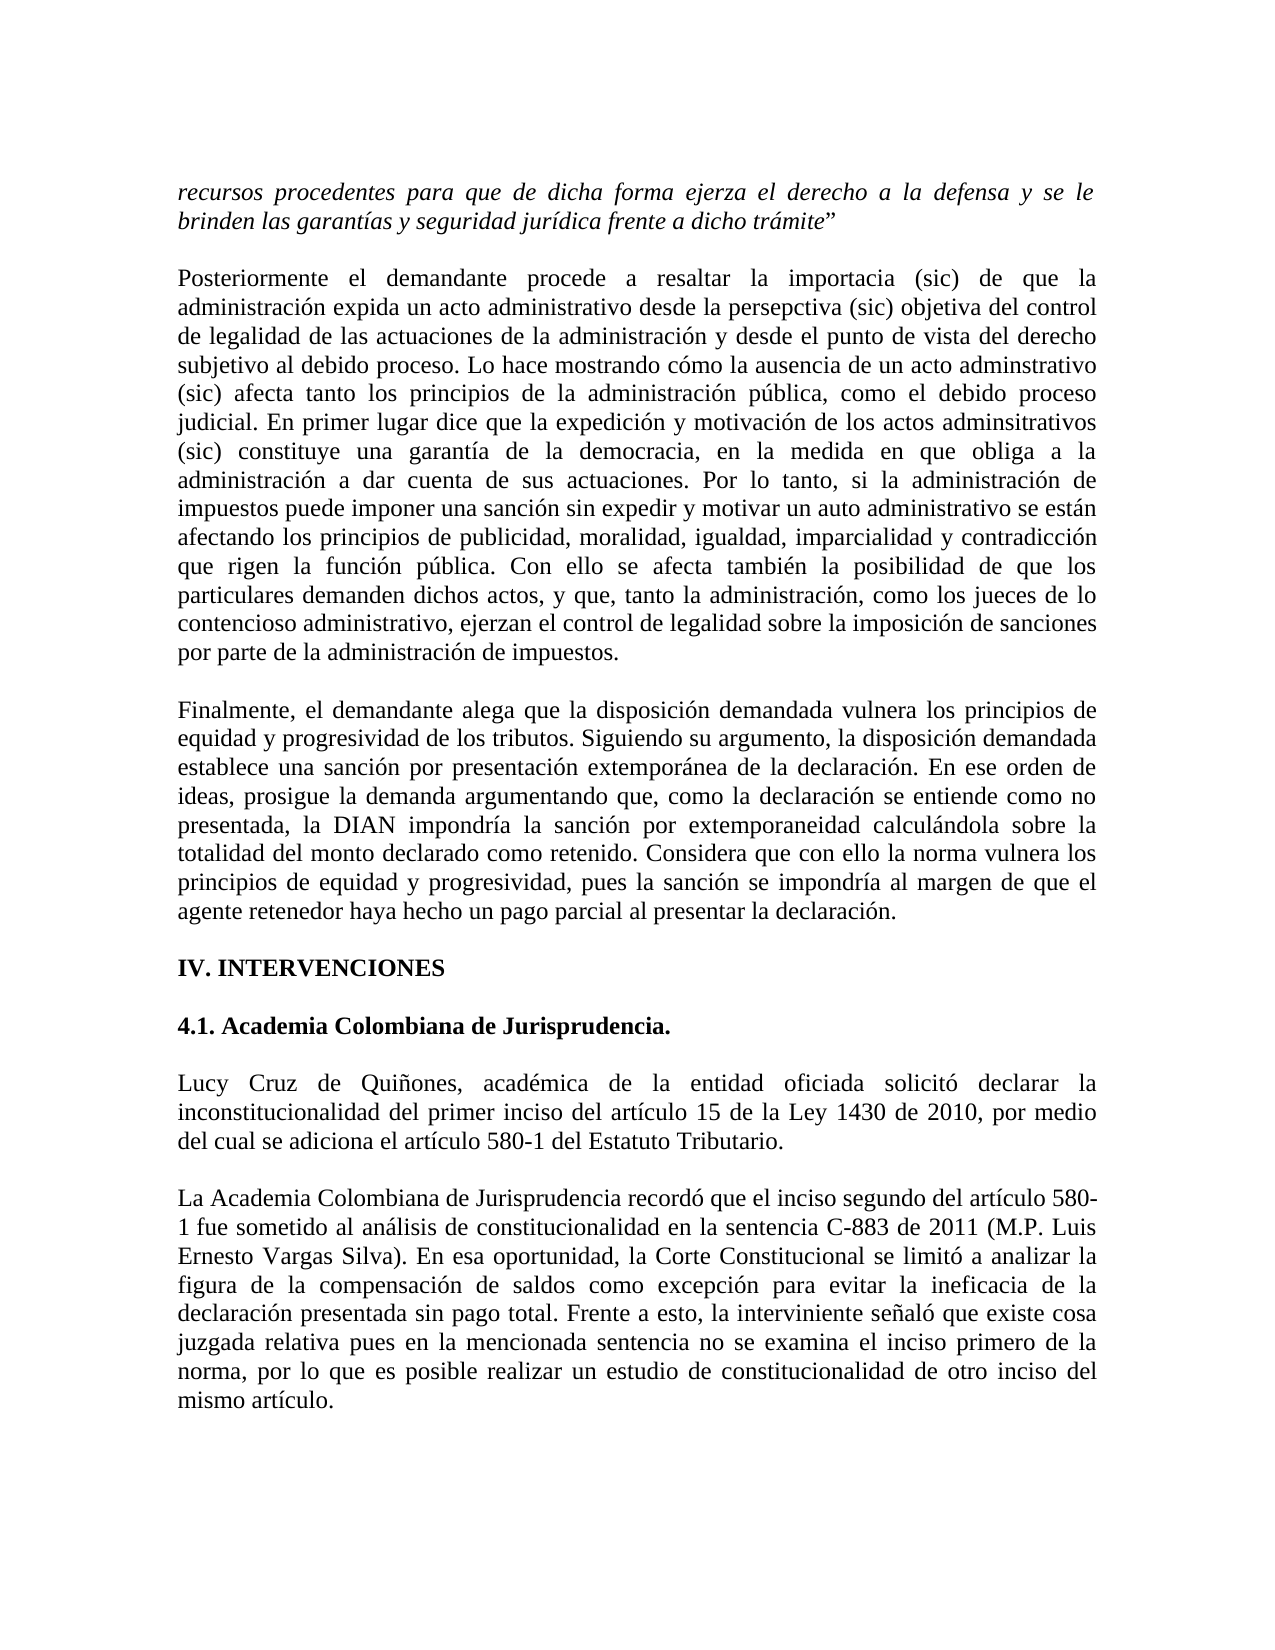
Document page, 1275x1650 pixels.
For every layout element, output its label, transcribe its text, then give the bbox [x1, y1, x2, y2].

text La Academia Colombiana de Jurisprudencia recordó que el inciso segundo del artículo 580-1 fue sometido al análisis de constitucionalidad en la sentencia C-883 de 2011 (M.P. Luis Ernesto Vargas Silva). En esa oportunidad, la Corte Constitucional se limitó a analizar la figura de la compensación de saldos como excepción para evitar la ineficacia de la declaración presentada sin pago total. Frente a esto, la interviniente señaló que existe cosa juzgada relativa pues en la mencionada sentencia no se examina el inciso primero de la norma, por lo que es posible realizar un estudio de constitucionalidad de otro inciso del mismo artículo. [177, 1183, 1098, 1413]
text Finalmente, el demandante alega que la disposición demandada vulnera los principios de equidad y progresividad de los tributos. Siguiendo su argumento, la disposición demandada establece una sanción por presentación extemporánea de la declaración. En ese orden de ideas, prosigue la demanda argumentando que, como la declaración se entiende como no presentada, la DIAN impondría la sanción por extemporaneidad calculándola sobre la totalidad del monto declarado como retenido. Considera que con ello la norma vulnera los principios de equidad y progresividad, pues la sanción se impondría al margen de que el agente retenedor haya hecho un pago parcial al presentar la declaración. [177, 695, 1098, 925]
text Lucy Cruz de Quiñones, académica de la entidad oficiada solicitó declarar la inconstitucionalidad del primer inciso del artículo 15 de la Ley 1430 de 2010, por medio del cual se adiciona el artículo 580-1 del Estatuto Tributario. [177, 1068, 1098, 1155]
text 4.1. Academia Colombiana de Jurisprudencia. [177, 1011, 1098, 1040]
text IV. INTERVENCIONES [177, 953, 1098, 982]
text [177, 177, 1098, 235]
text Posteriormente el demandante procede a resaltar la importacia (sic) de que la administración expida un acto administrativo desde la persepctiva (sic) objetiva del control de legalidad de las actuaciones de la administración y desde el punto de vista del derecho subjetivo al debido proceso. Lo hace mostrando cómo la ausencia de un acto adminstrativo (sic) afecta tanto los principios de la administración pública, como el debido proceso judicial. En primer lugar dice que la expedición y motivación de los actos adminsitrativos (sic) constituye una garantía de la democracia, en la medida en que obliga a la administración a dar cuenta de sus actuaciones. Por lo tanto, si la administración de impuestos puede imponer una sanción sin expedir y motivar un auto administrativo se están afectando los principios de publicidad, moralidad, igualdad, imparcialidad y contradicción que rigen la función pública. Con ello se afecta también la posibilidad de que los particulares demanden dichos actos, y que, tanto la administración, como los jueces de lo contencioso administrativo, ejerzan el control de legalidad sobre la imposición de sanciones por parte de la administración de impuestos. [177, 263, 1098, 666]
